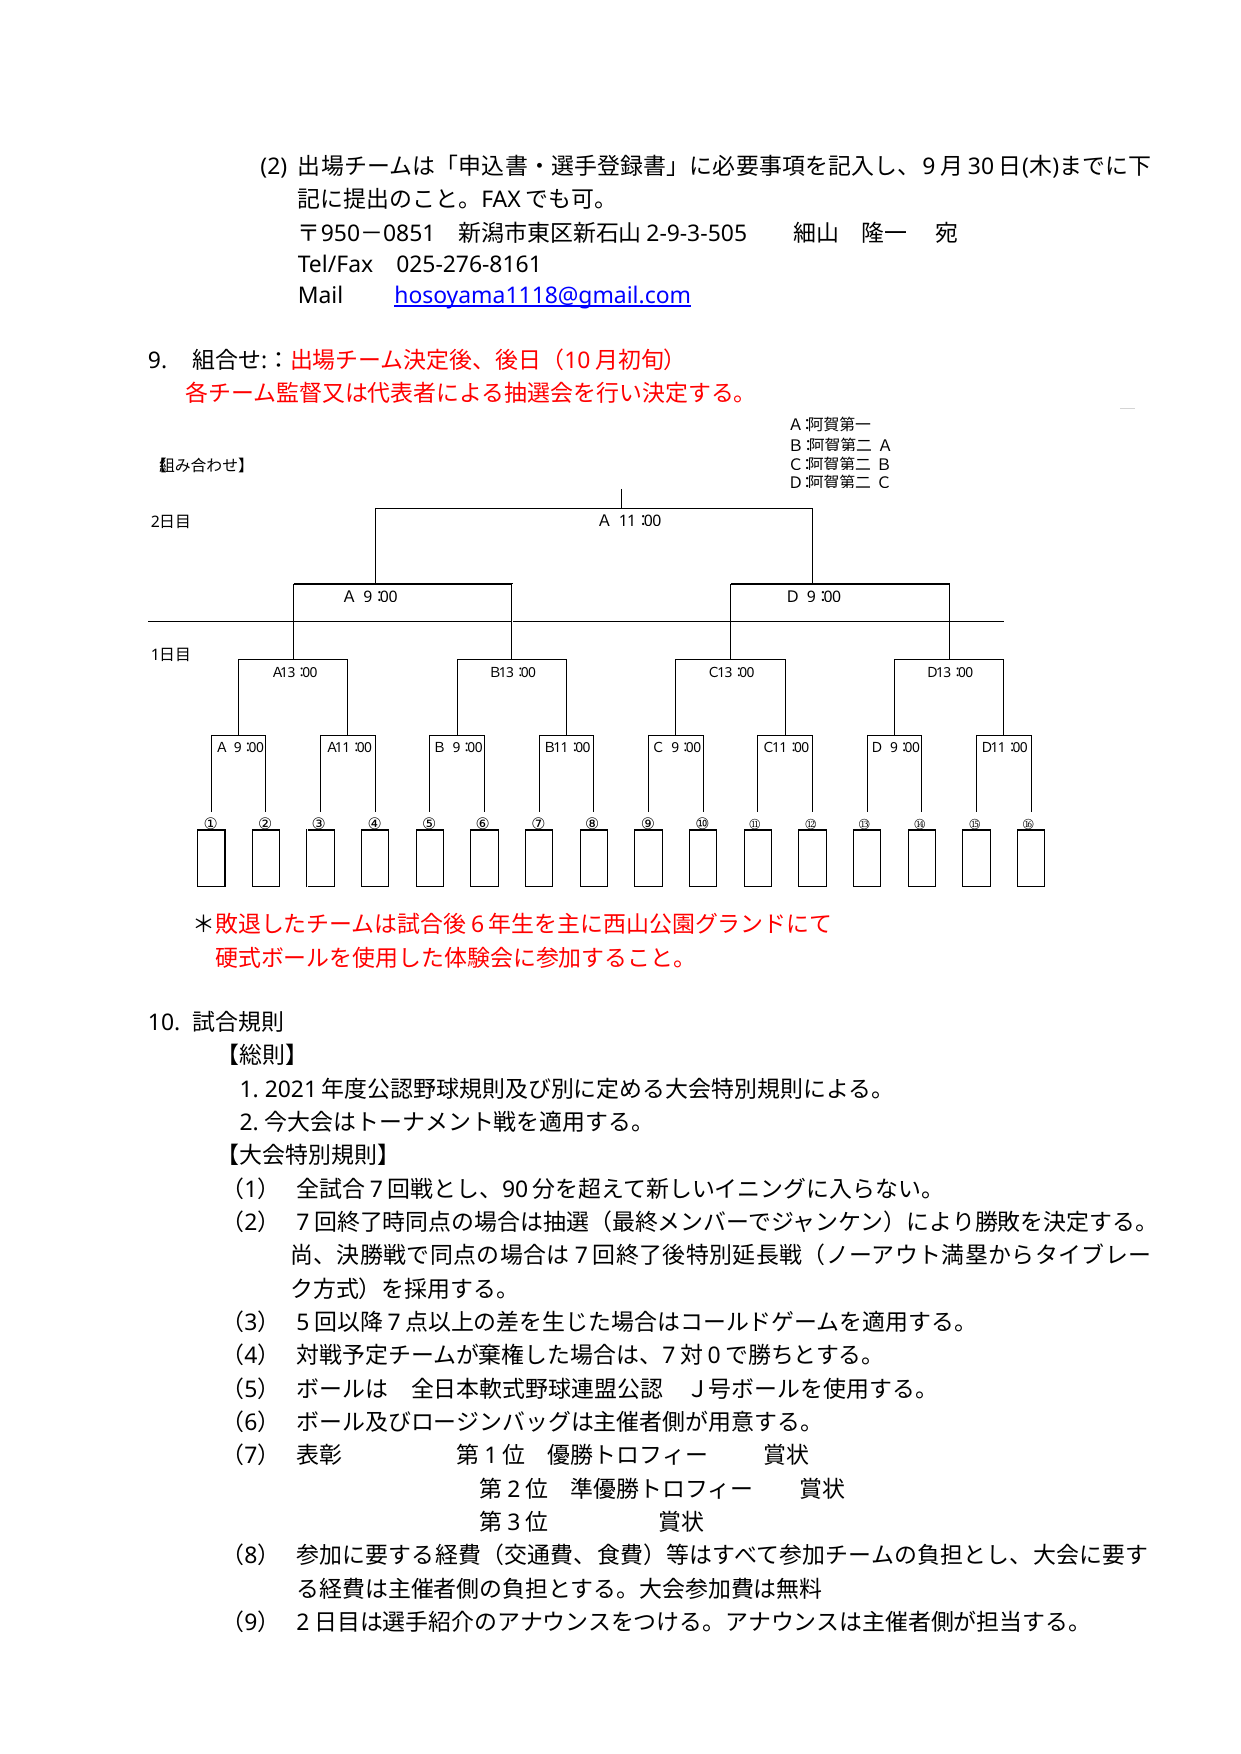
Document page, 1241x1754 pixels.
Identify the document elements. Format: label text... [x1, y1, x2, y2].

list 対戦予定チームが棄権した場合は、7対0で勝ちとする。 [221, 1337, 1152, 1370]
text Mail hosoyama1118@gmail.com [298, 279, 1152, 310]
list 出場チームは「申込書・選手登録書」に必要事項を記入し、9月30日(木)までに下記に提出のこと。FAXでも可。 [260, 148, 1152, 214]
text 【大会特別規則】 [148, 1137, 1152, 1171]
text 〒950－0851 新潟市東区新石山2-9-3-505 細山 隆一 宛 [298, 214, 1152, 248]
list 全試合7回戦とし、90分を超えて新しいイニングに入らない。 [221, 1171, 1152, 1204]
list 2日目は選手紹介のアナウンスをつける。アナウンスは主催者側が担当する。 [221, 1604, 1152, 1637]
text 【総則】 [148, 1037, 1152, 1071]
list 5回以降7点以上の差を生じた場合はコールドゲームを適用する。 [221, 1304, 1152, 1337]
text 各チーム監督又は代表者による抽選会を行い決定する。 [185, 375, 1152, 408]
text Tel/Fax 025-276-8161 [298, 248, 1152, 279]
list 表彰 第1位 優勝トロフィー 賞状 [221, 1437, 1152, 1470]
list 7回終了時同点の場合は抽選（最終メンバーでジャンケン）により勝敗を決定する。 [221, 1204, 1152, 1237]
text 第2位 準優勝トロフィー 賞状 [296, 1470, 1152, 1504]
text 1. 2021年度公認野球規則及び別に定める大会特別規則による。 [148, 1071, 1152, 1104]
list 試合規則 [148, 1004, 1152, 1037]
text 2. 今大会はトーナメント戦を適用する。 [148, 1104, 1152, 1137]
text 尚、決勝戦で同点の場合は7回終了後特別延長戦（ノーアウト満塁からタイブレーク方式）を採用する。 [290, 1237, 1152, 1304]
list ボール及びロージンバッグは主催者側が用意する。 [221, 1404, 1152, 1437]
list ＊敗退したチームは試合後6年生を主に西山公園グランドにて [192, 906, 1152, 939]
text 第3位 賞状 [296, 1504, 1152, 1537]
list 参加に要する経費（交通費、食費）等はすべて参加チームの負担とし、大会に要する経費は主催者側の負担とする。大会参加費は無料 [221, 1537, 1152, 1604]
list ボールは 全日本軟式野球連盟公認 Ｊ号ボールを使用する。 [221, 1370, 1152, 1404]
list 組合せ:：出場チーム決定後、後日（10月初旬） [148, 341, 1152, 375]
list 硬式ボールを使用した体験会に参加すること。 [192, 939, 1152, 973]
